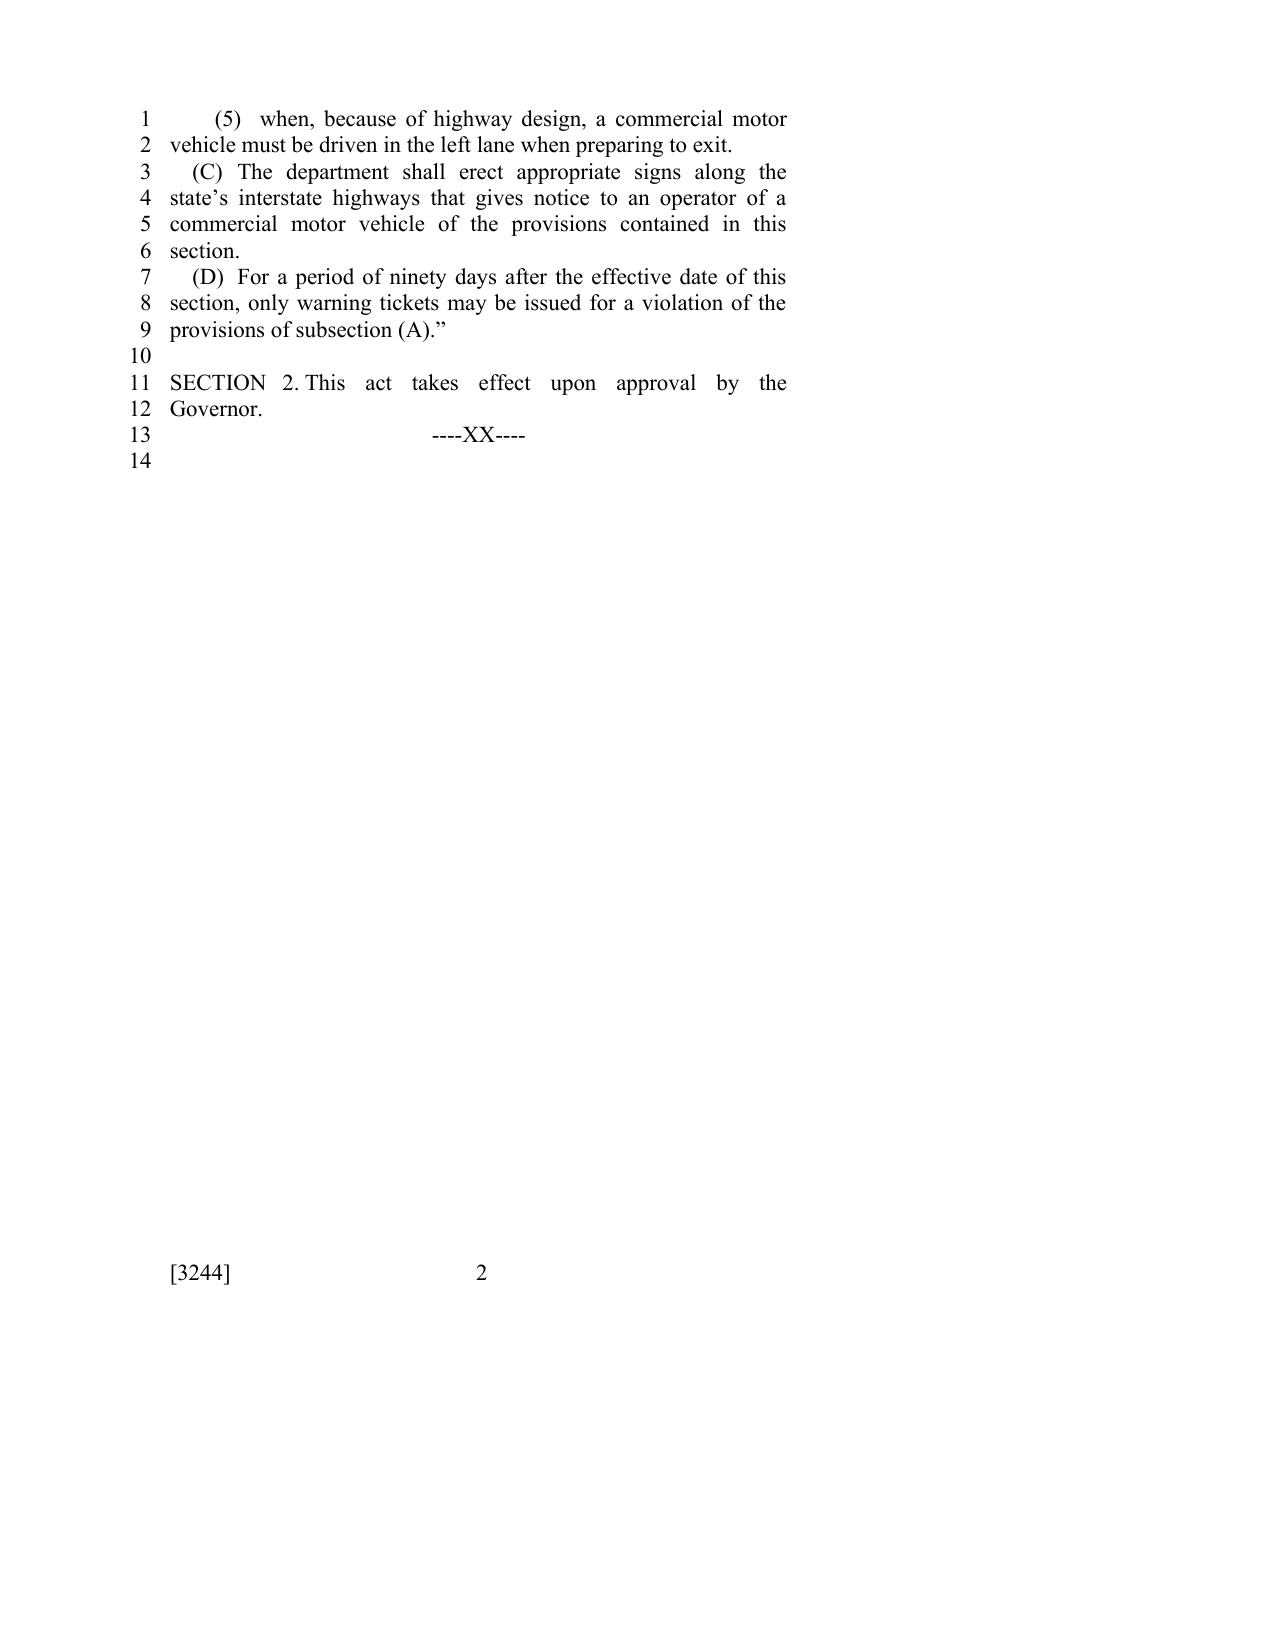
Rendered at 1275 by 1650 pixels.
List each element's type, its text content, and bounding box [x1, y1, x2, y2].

text (C) The department shall erect appropriate signs along the state’s interstate highways that gives notice to an operator of a commercial motor vehicle of the provisions contained in this section. [169, 158, 787, 263]
text (5) when, because of highway design, a commercial motor vehicle must be driven in the left lane when preparing to exit. [169, 105, 787, 158]
text (D) For a period of ninety days after the effective date of this section, only warning tickets may be issued for a violation of the provisions of subsection (A).” [169, 263, 787, 342]
text SECTION 2. This act takes effect upon approval by the Governor. [169, 368, 787, 421]
text ----XX---- [169, 421, 787, 448]
